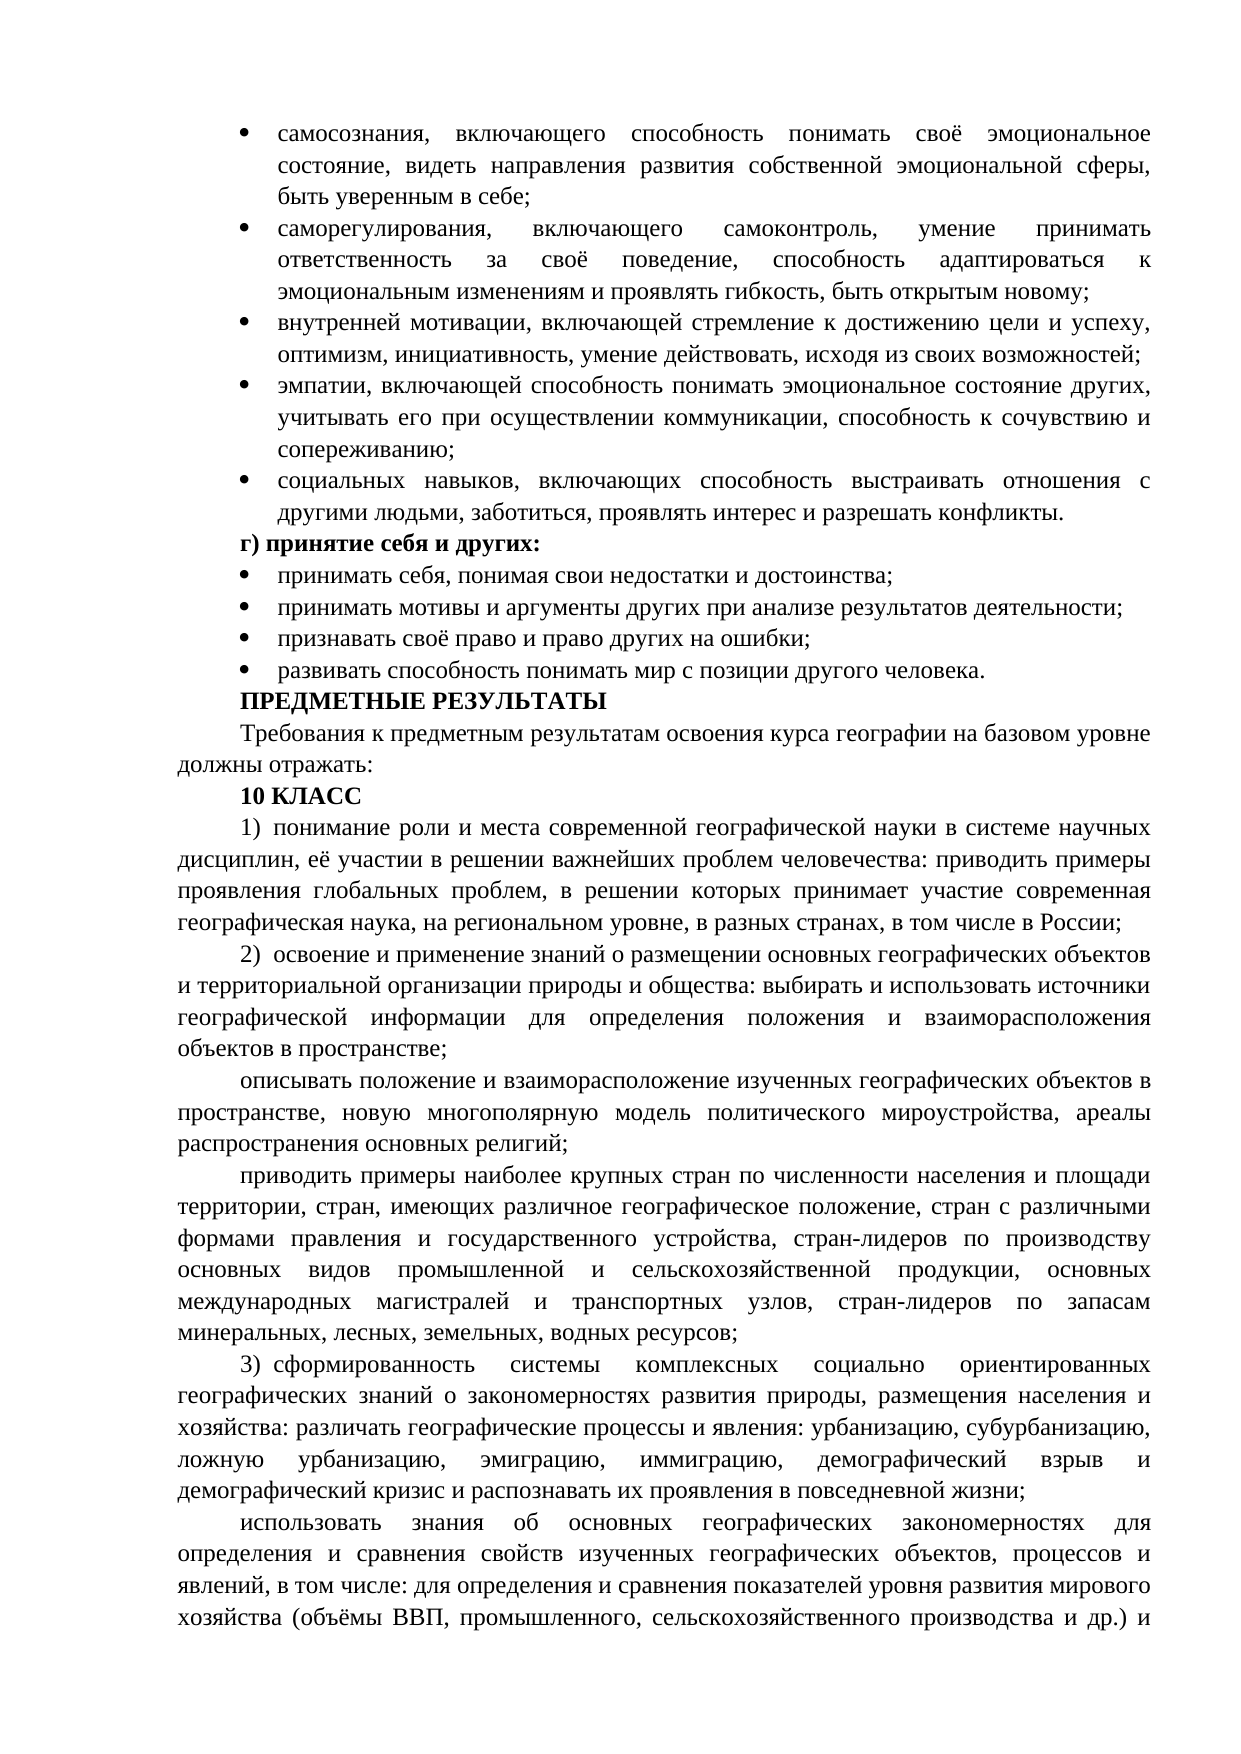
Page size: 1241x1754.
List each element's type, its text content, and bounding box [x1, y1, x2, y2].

text 3) сформированность системы комплексных социально ориентированных географических знаний о закономерностях развития природы, размещения населения и хозяйства: различать географические процессы и явления: урбанизацию, субурбанизацию, ложную урбанизацию, эмиграцию, иммиграцию, демографический взрыв и демографический кризис и распознавать их проявления в повседневной жизни; [177, 1349, 1152, 1504]
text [177, 1507, 1152, 1630]
text 2) освоение и применение знаний о размещении основных географических объектов и территориальной организации природы и общества: выбирать и использовать источники географической информации для определения положения и взаиморасположения объектов в пространстве; [177, 939, 1152, 1062]
text описывать положение и взаиморасположение изученных географических объектов в пространстве, новую многополярную модель политического мироустройства, ареалы распространения основных религий; [177, 1065, 1152, 1157]
text г) принятие себя и других: [177, 528, 1152, 557]
text ПРЕДМЕТНЫЕ РЕЗУЛЬТАТЫ [177, 686, 1152, 715]
text 10 КЛАСС [177, 781, 1152, 810]
list саморегулирования, включающего самоконтроль, умение принимать ответственность за своё поведение, способность адаптироваться к эмоциональным изменениям и проявлять гибкость, быть открытым новому; [240, 213, 1152, 305]
list признавать своё право и право других на ошибки; [240, 623, 1152, 652]
text приводить примеры наиболее крупных стран по численности населения и площади территории, стран, имеющих различное географическое положение, стран с различными формами правления и государственного устройства, стран-лидеров по производству основных видов промышленной и сельскохозяйственной продукции, основных международных магистралей и транспортных узлов, стран-лидеров по запасам минеральных, лесных, земельных, водных ресурсов; [177, 1160, 1152, 1346]
list принимать мотивы и аргументы других при анализе результатов деятельности; [240, 592, 1152, 620]
text 1) понимание роли и места современной географической науки в системе научных дисциплин, её участии в решении важнейших проблем человечества: приводить примеры проявления глобальных проблем, в решении которых принимает участие современная географическая наука, на региональном уровне, в разных странах, в том числе в России; [177, 812, 1152, 936]
list самосознания, включающего способность понимать своё эмоциональное состояние, видеть направления развития собственной эмоциональной сферы, быть уверенным в себе; [240, 118, 1152, 210]
text Требования к предметным результатам освоения курса географии на базовом уровне должны отражать: [177, 718, 1152, 778]
list внутренней мотивации, включающей стремление к достижению цели и успеху, оптимизм, инициативность, умение действовать, исходя из своих возможностей; [240, 307, 1152, 368]
list социальных навыков, включающих способность выстраивать отношения с другими людьми, заботиться, проявлять интерес и разрешать конфликты. [240, 465, 1152, 526]
list принимать себя, понимая свои недостатки и достоинства; [240, 560, 1152, 589]
list развивать способность понимать мир с позиции другого человека. [240, 655, 1152, 683]
list эмпатии, включающей способность понимать эмоциональное состояние других, учитывать его при осуществлении коммуникации, способность к сочувствию и сопереживанию; [240, 371, 1152, 462]
